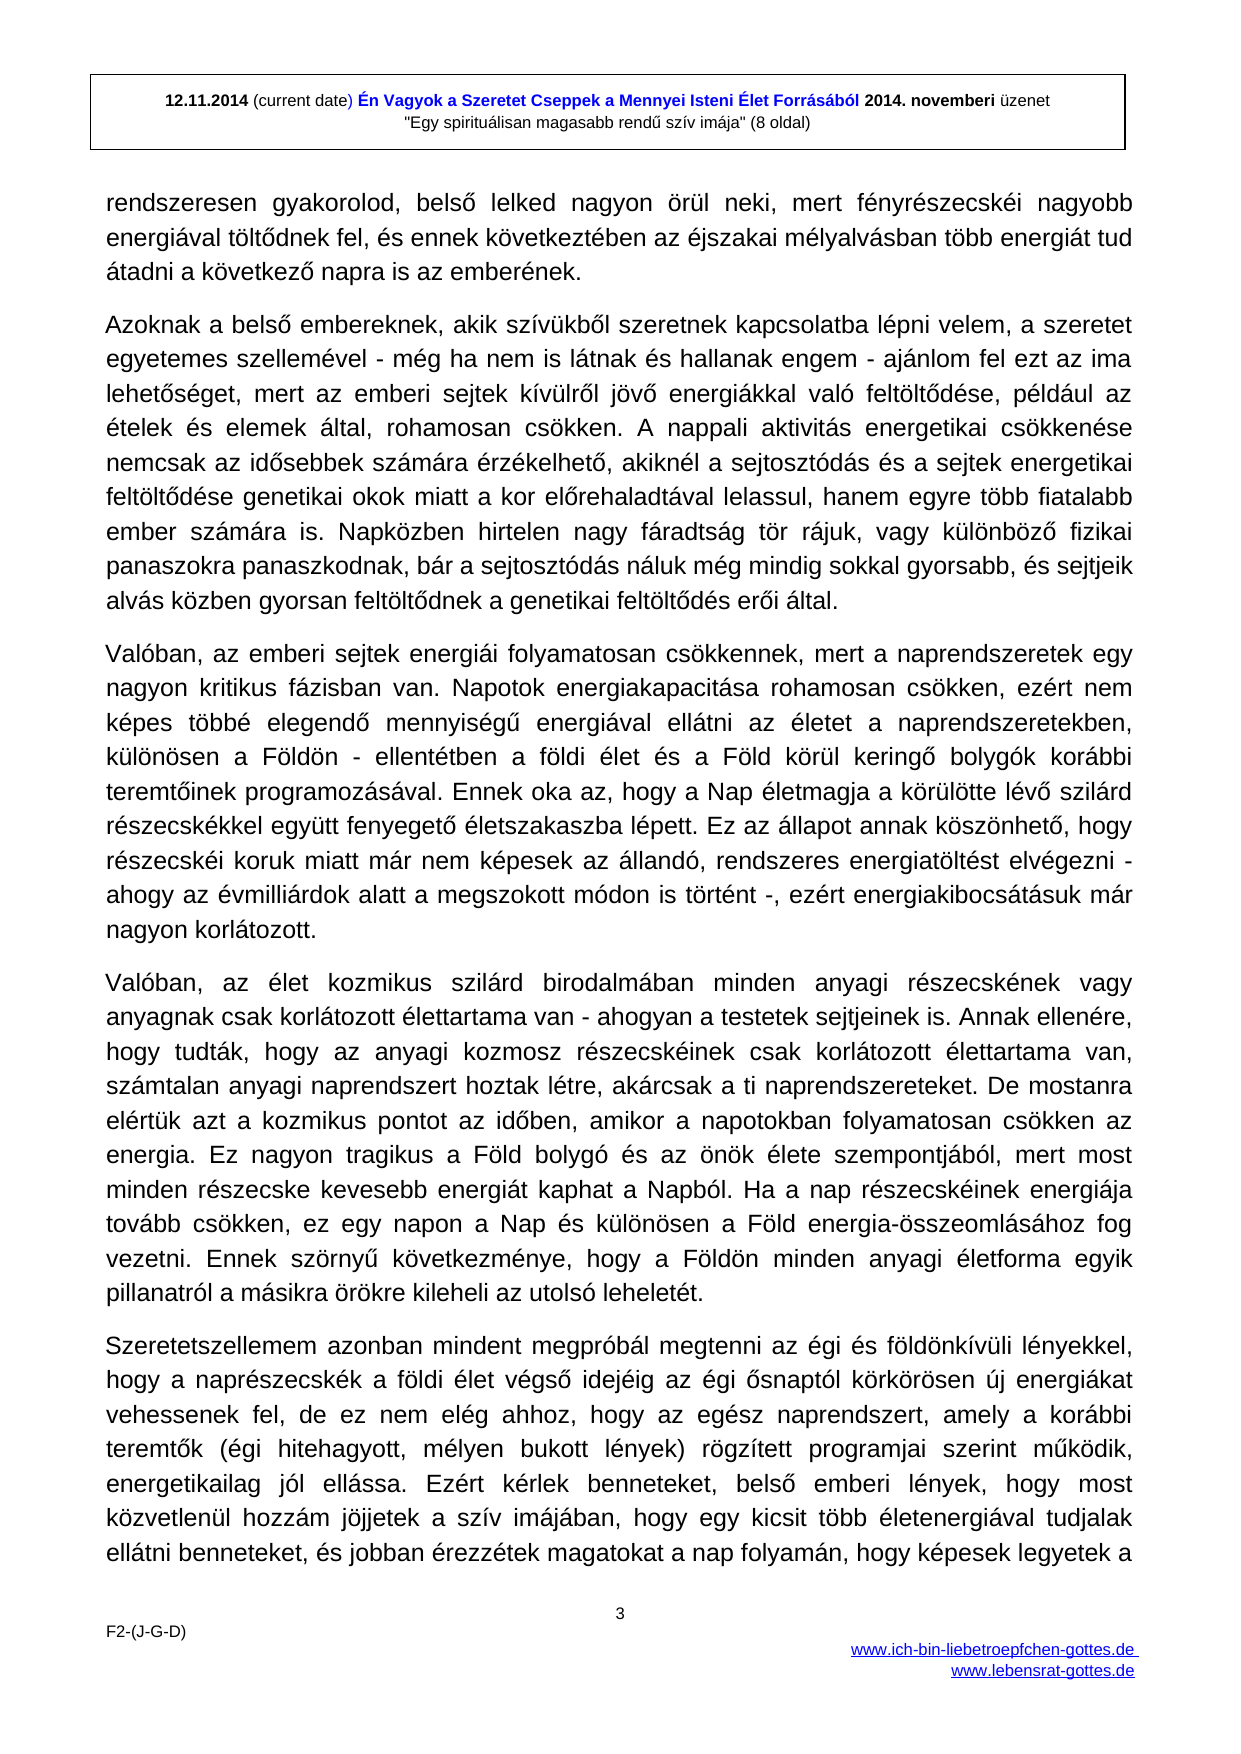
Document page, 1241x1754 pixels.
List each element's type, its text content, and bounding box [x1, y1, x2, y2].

text Valóban, az élet kozmikus szilárd birodalmában minden anyagi részecskének vagy anyagnak csak korlátozott élettartama van - ahogyan a testetek sejtjeinek is. Annak ellenére, hogy tudták, hogy az anyagi kozmosz részecskéinek csak korlátozott élettartama van, számtalan anyagi naprendszert hoztak létre, akárcsak a ti naprendszereteket. De mostanra elértük azt a kozmikus pontot az időben, amikor a napotokban folyamatosan csökken az energia. Ez nagyon tragikus a Föld bolygó és az önök élete szempontjából, mert most minden részecske kevesebb energiát kaphat a Napból. Ha a nap részecskéinek energiája tovább csökken, ez egy napon a Nap és különösen a Föld energia-összeomlásához fog vezetni. Ennek szörnyű következménye, hogy a Földön minden anyagi életforma egyik pillanatról a másikra örökre kileheli az utolsó leheletét. [105, 968, 1134, 1307]
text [105, 188, 1134, 286]
text Valóban, az emberi sejtek energiái folyamatosan csökkennek, mert a naprendszeretek egy nagyon kritikus fázisban van. Napotok energiakapacitása rohamosan csökken, ezért nem képes többé elegendő mennyiségű energiával ellátni az életet a naprendszeretekben, különösen a Földön - ellentétben a földi élet és a Föld körül keringő bolygók korábbi teremtőinek programozásával. Ennek oka az, hogy a Nap életmagja a körülötte lévő szilárd részecskékkel együtt fenyegető életszakaszba lépett. Ez az állapot annak köszönhető, hogy részecskéi koruk miatt már nem képesek az állandó, rendszeres energiatöltést elvégezni - ahogy az évmilliárdok alatt a megszokott módon is történt -, ezért energiakibocsátásuk már nagyon korlátozott. [105, 639, 1134, 943]
text Azoknak a belső embereknek, akik szívükből szeretnek kapcsolatba lépni velem, a szeretet egyetemes szellemével - még ha nem is látnak és hallanak engem - ajánlom fel ezt az ima lehetőséget, mert az emberi sejtek kívülről jövő energiákkal való feltöltődése, például az ételek és elemek által, rohamosan csökken. A nappali aktivitás energetikai csökkenése nemcsak az idősebbek számára érzékelhető, akiknél a sejtosztódás és a sejtek energetikai feltöltődése genetikai okok miatt a kor előrehaladtával lelassul, hanem egyre több fiatalabb ember számára is. Napközben hirtelen nagy fáradtság tör rájuk, vagy különböző fizikai panaszokra panaszkodnak, bár a sejtosztódás náluk még mindig sokkal gyorsabb, és sejtjeik alvás közben gyorsan feltöltődnek a genetikai feltöltődés erői által. [105, 310, 1134, 614]
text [105, 1331, 1134, 1567]
